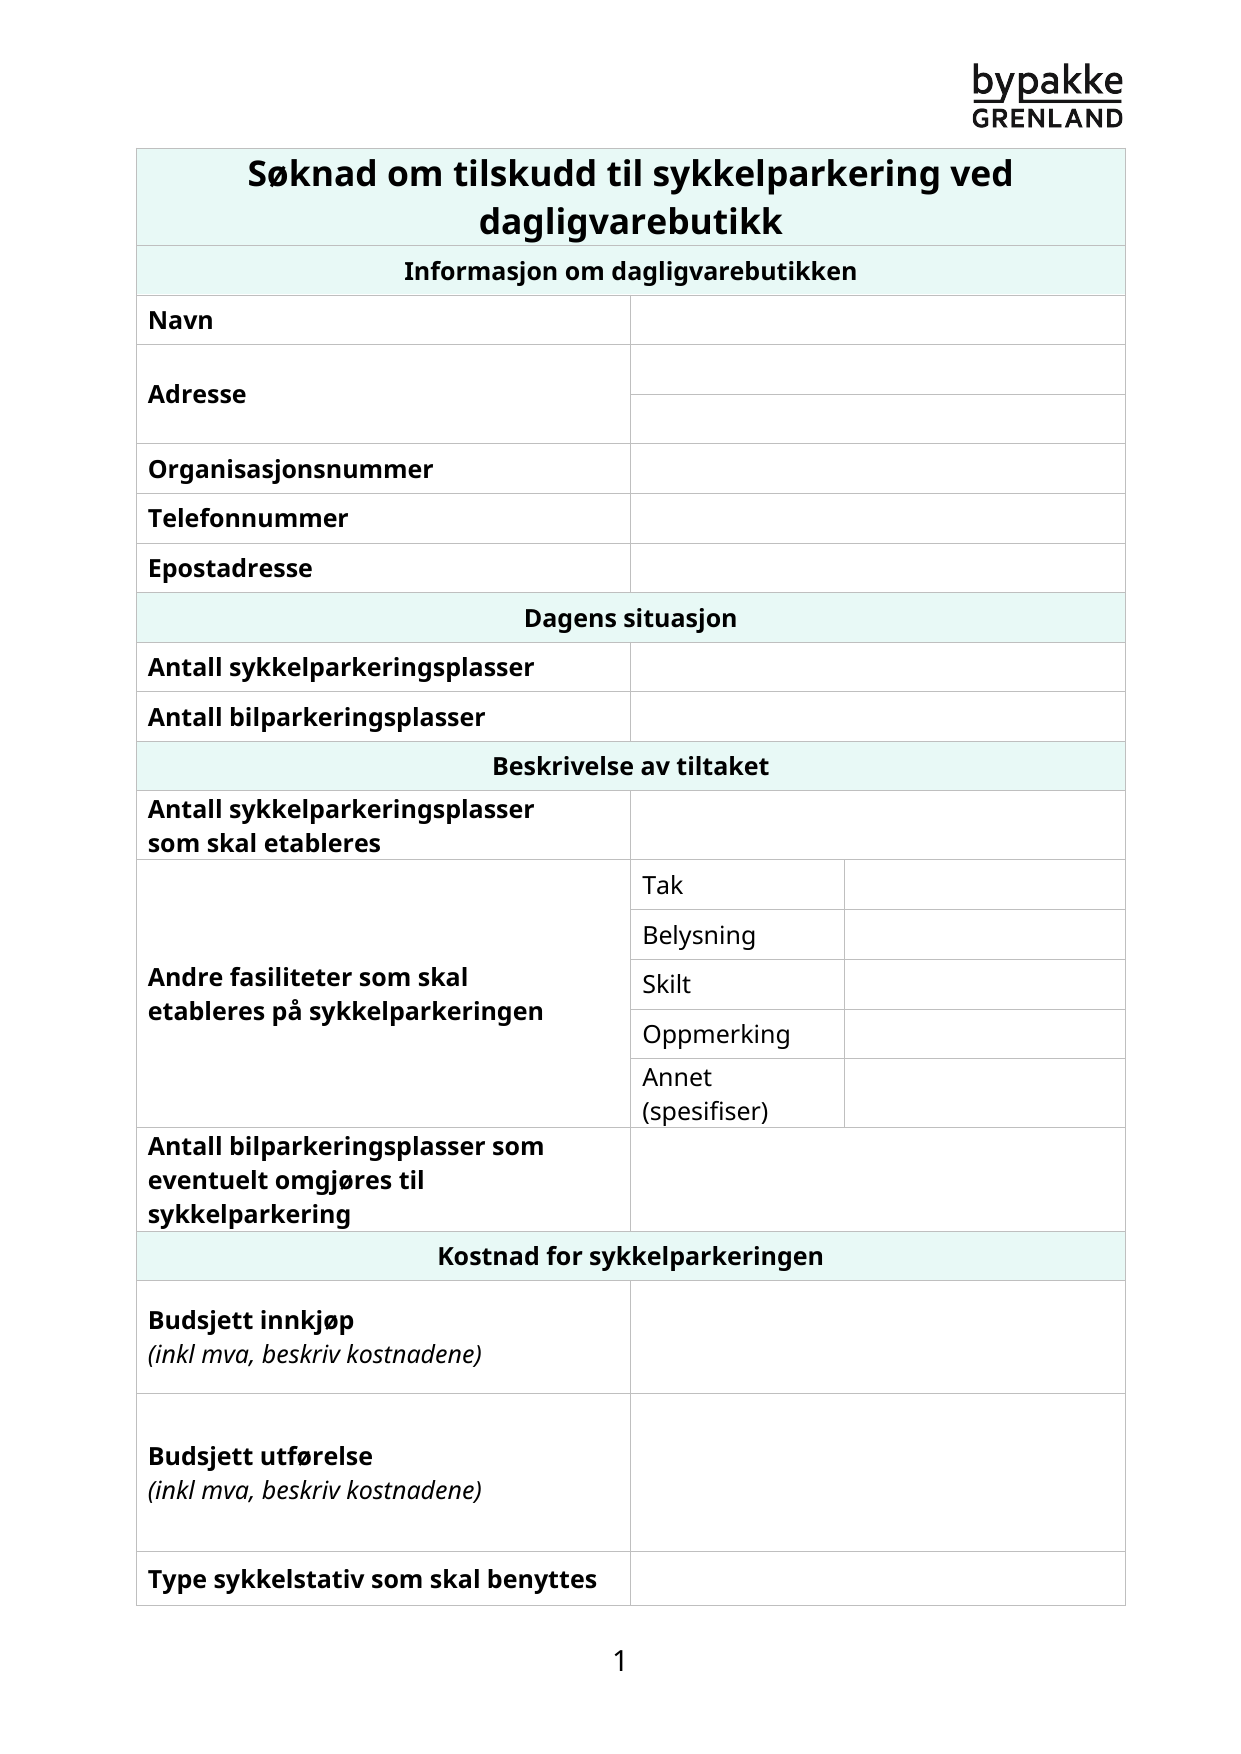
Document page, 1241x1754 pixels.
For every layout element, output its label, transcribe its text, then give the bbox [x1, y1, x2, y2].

table_cell Informasjon om dagligvarebutikken [137, 246, 1125, 294]
table_cell Budsjett utførelse (inkl mva, beskriv kostnadene) [137, 1394, 630, 1551]
table_cell [631, 444, 1125, 493]
table_cell [631, 1281, 1125, 1392]
table_cell Navn [137, 296, 630, 344]
table_cell [631, 1128, 1125, 1231]
table_cell Antall sykkelparkeringsplasser som skal etableres [137, 791, 630, 859]
table_cell [845, 910, 1125, 959]
table_cell Adresse [137, 345, 630, 443]
table_cell [845, 1010, 1125, 1058]
table_cell Oppmerking [631, 1010, 844, 1058]
table_cell Antall bilparkeringsplasser [137, 692, 630, 741]
table_header Søknad om tilskudd til sykkelparkering ved dagligvarebutikk [137, 149, 1125, 245]
table_cell [631, 345, 1125, 394]
table_cell Kostnad for sykkelparkeringen [137, 1232, 1125, 1280]
table_cell Skilt [631, 960, 844, 1008]
picture [972, 63, 1123, 128]
table_cell [845, 1059, 1125, 1127]
table_cell Tak [631, 860, 844, 909]
table_cell [631, 296, 1125, 344]
table_cell Belysning [631, 910, 844, 959]
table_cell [137, 1552, 630, 1605]
table_cell [631, 1552, 1125, 1605]
table_cell [631, 791, 1125, 859]
table_cell Antall sykkelparkeringsplasser [137, 643, 630, 691]
table_cell [631, 395, 1125, 443]
table_cell [631, 544, 1125, 592]
table_cell Annet (spesifiser) [631, 1059, 844, 1127]
table_cell Organisasjonsnummer [137, 444, 630, 493]
table_cell [845, 960, 1125, 1008]
table_cell Andre fasiliteter som skal etableres på sykkelparkeringen [137, 860, 630, 1127]
table_cell Dagens situasjon [137, 593, 1125, 642]
table_cell Epostadresse [137, 544, 630, 592]
table_cell [631, 494, 1125, 542]
table_cell Beskrivelse av tiltaket [137, 742, 1125, 790]
table_cell [631, 692, 1125, 741]
table_cell [845, 860, 1125, 909]
table_cell Telefonnummer [137, 494, 630, 542]
table_cell Antall bilparkeringsplasser som eventuelt omgjøres til sykkelparkering [137, 1128, 630, 1231]
table_cell [631, 643, 1125, 691]
table_cell [631, 1394, 1125, 1551]
table_cell Budsjett innkjøp (inkl mva, beskriv kostnadene) [137, 1281, 630, 1392]
